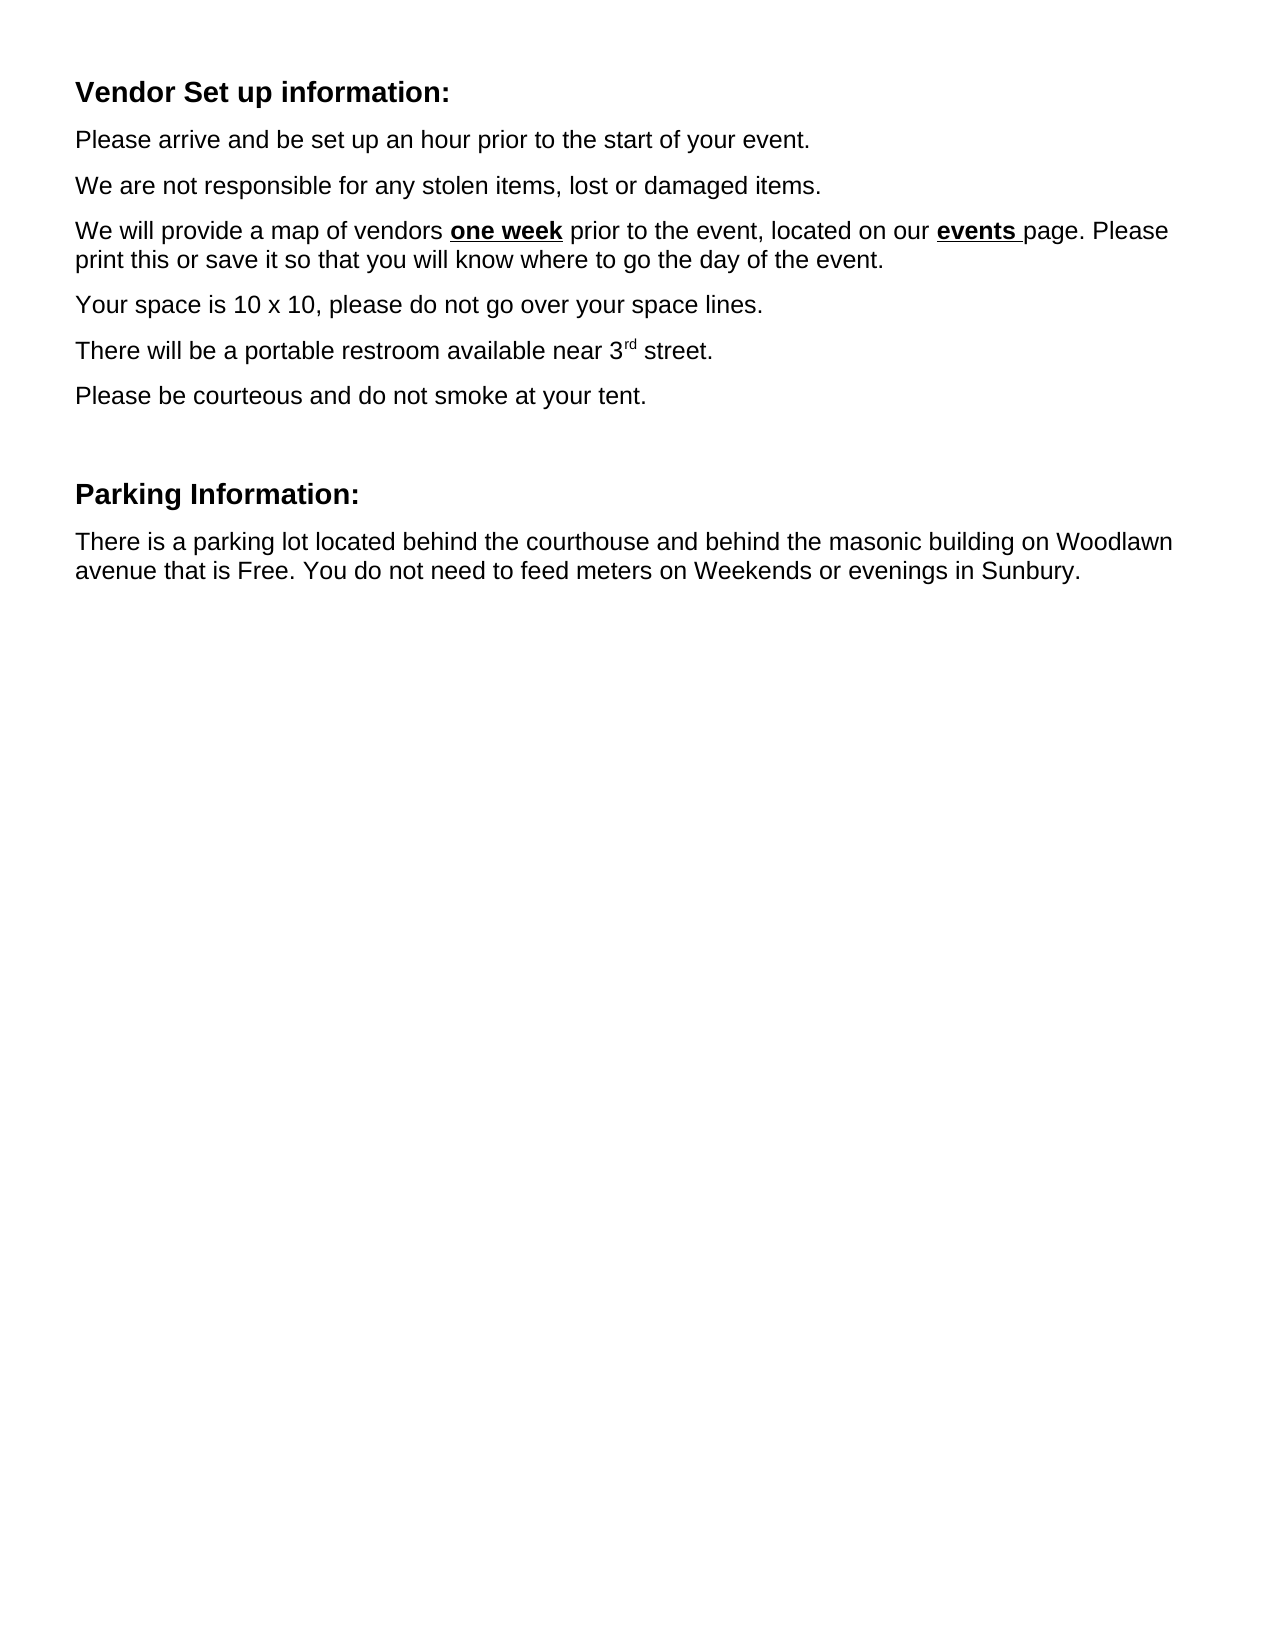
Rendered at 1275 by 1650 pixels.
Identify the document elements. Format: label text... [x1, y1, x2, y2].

text Vendor Set up information: [75, 75, 1200, 108]
text Please arrive and be set up an hour prior to the start of your event. [75, 125, 1200, 154]
text We will provide a map of vendors one week prior to the event, located on our events page. Please print this or save it so that you will know where to go the day of the event. [75, 216, 1200, 273]
text Please be courteous and do not smoke at your tent. [75, 381, 1200, 410]
text Parking Information: [75, 477, 1200, 510]
text There will be a portable restroom available near 3rd street. [75, 336, 1200, 364]
text There is a parking lot located behind the courthouse and behind the masonic building on Woodlawn avenue that is Free. You do not need to feed meters on Weekends or evenings in Sunbury. [75, 527, 1200, 584]
text Your space is 10 x 10, please do not go over your space lines. [75, 290, 1200, 319]
text We are not responsible for any stolen items, lost or damaged items. [75, 171, 1200, 199]
